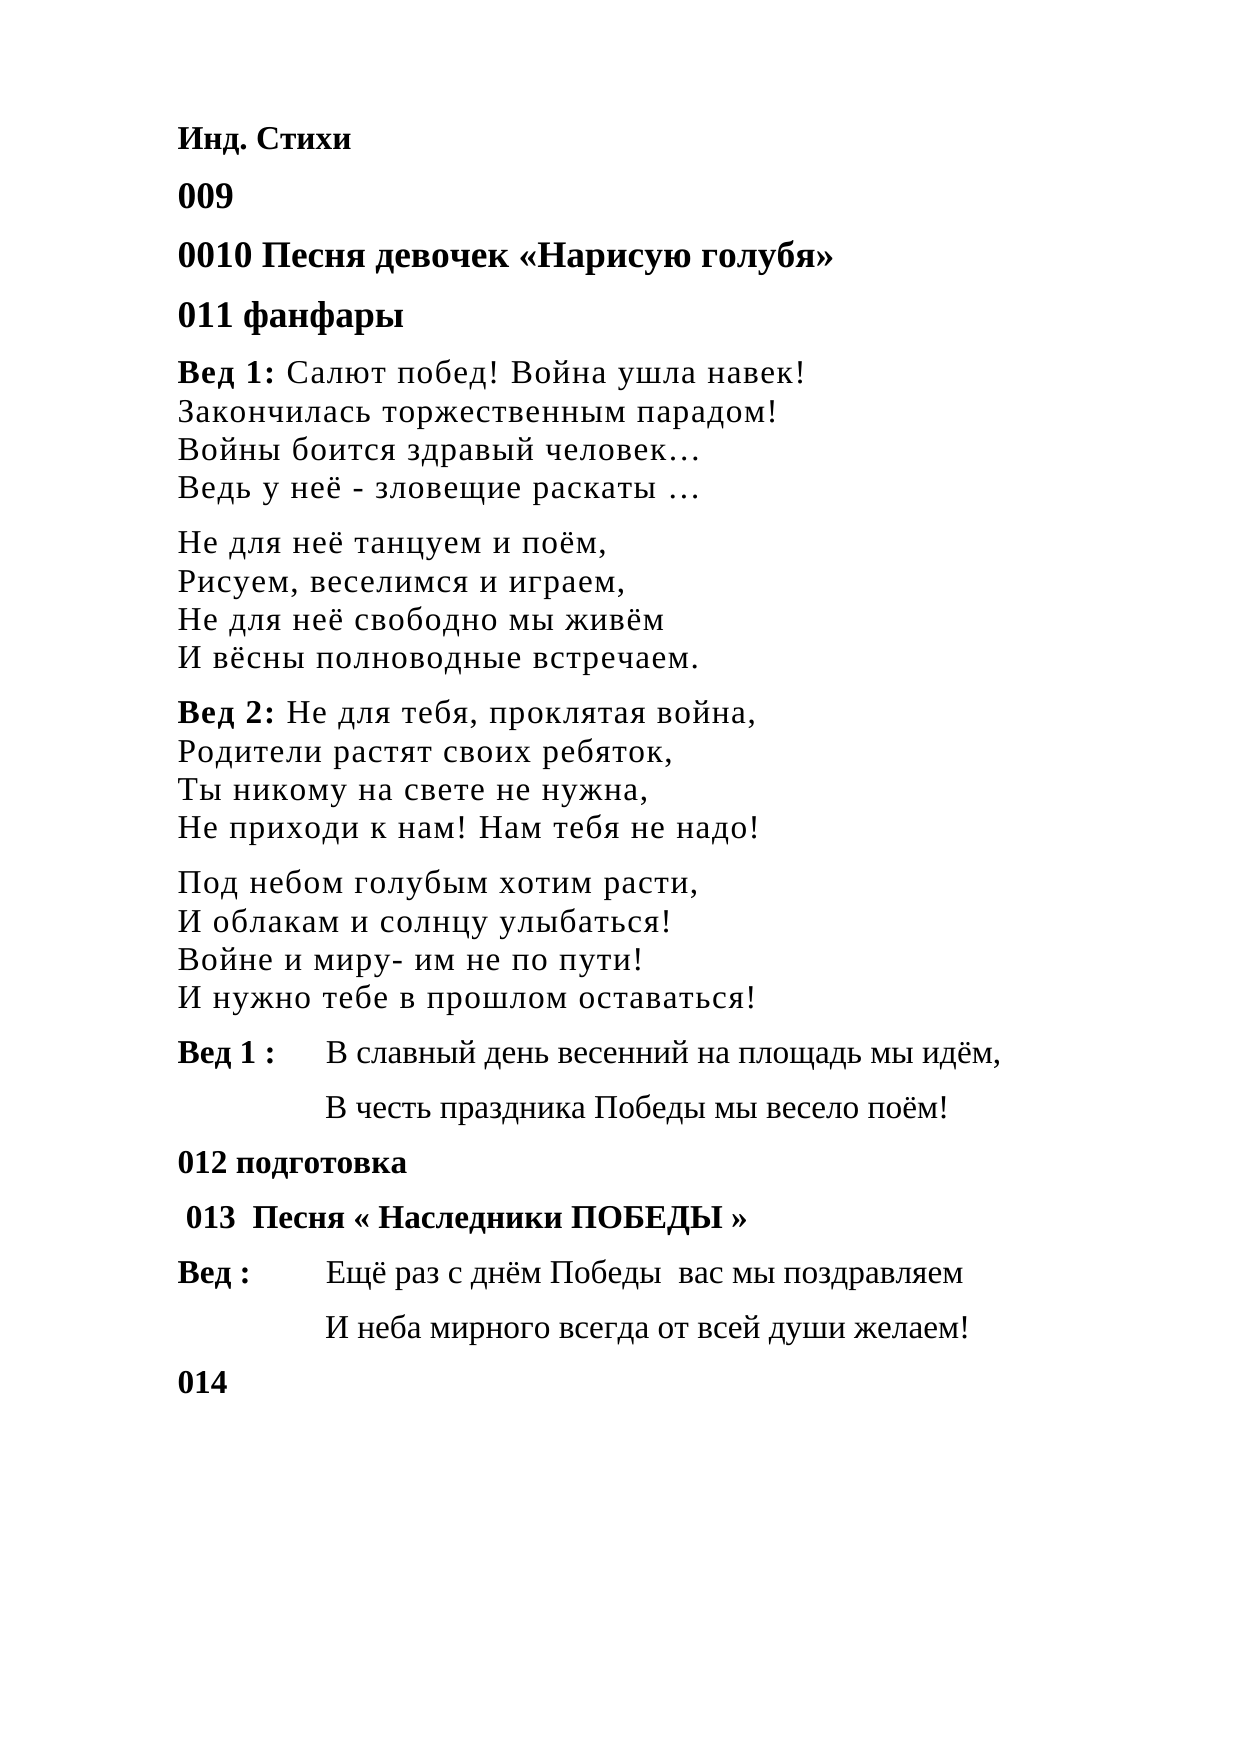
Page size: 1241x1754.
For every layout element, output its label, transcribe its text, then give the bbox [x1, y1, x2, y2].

text 014 [177, 1362, 1152, 1401]
text Инд. Стихи [177, 118, 1152, 156]
text Вед : Ещё раз с днём Победы вас мы поздравляем [177, 1252, 1152, 1291]
text 011 фанфары [177, 293, 1152, 336]
subtitle Не для неё танцуем и поём, Рисуем, веселимся и играем, Не для неё свободно мы живём И вёсны полноводные встречаем. [177, 522, 1152, 676]
text Вед 1 : В славный день весенний на площадь мы идём, [177, 1032, 1152, 1071]
subtitle Вед 1: Салют побед! Война ушла навек! Закончилась торжественным парадом! Войны боится здравый человек… Ведь у неё - зловещие раскаты … [177, 352, 1152, 506]
text 012 подготовка [177, 1142, 1152, 1181]
text 009 [177, 173, 1152, 216]
subtitle Под небом голубым хотим расти, И облакам и солнцу улыбаться! Войне и миру- им не по пути! И нужно тебе в прошлом оставаться! [177, 862, 1152, 1016]
text И неба мирного всегда от всей души желаем! [177, 1307, 1152, 1346]
text 0010 Песня девочек «Нарисую голубя» [177, 233, 1152, 276]
subtitle Вед 2: Не для тебя, проклятая война, Родители растят своих ребяток, Ты никому на свете не нужна, Не приходи к нам! Нам тебя не надо! [177, 692, 1152, 846]
text 013 Песня « Наследники ПОБЕДЫ » [177, 1197, 1152, 1236]
text В честь праздника Победы мы весело поём! [251, 1087, 1152, 1126]
